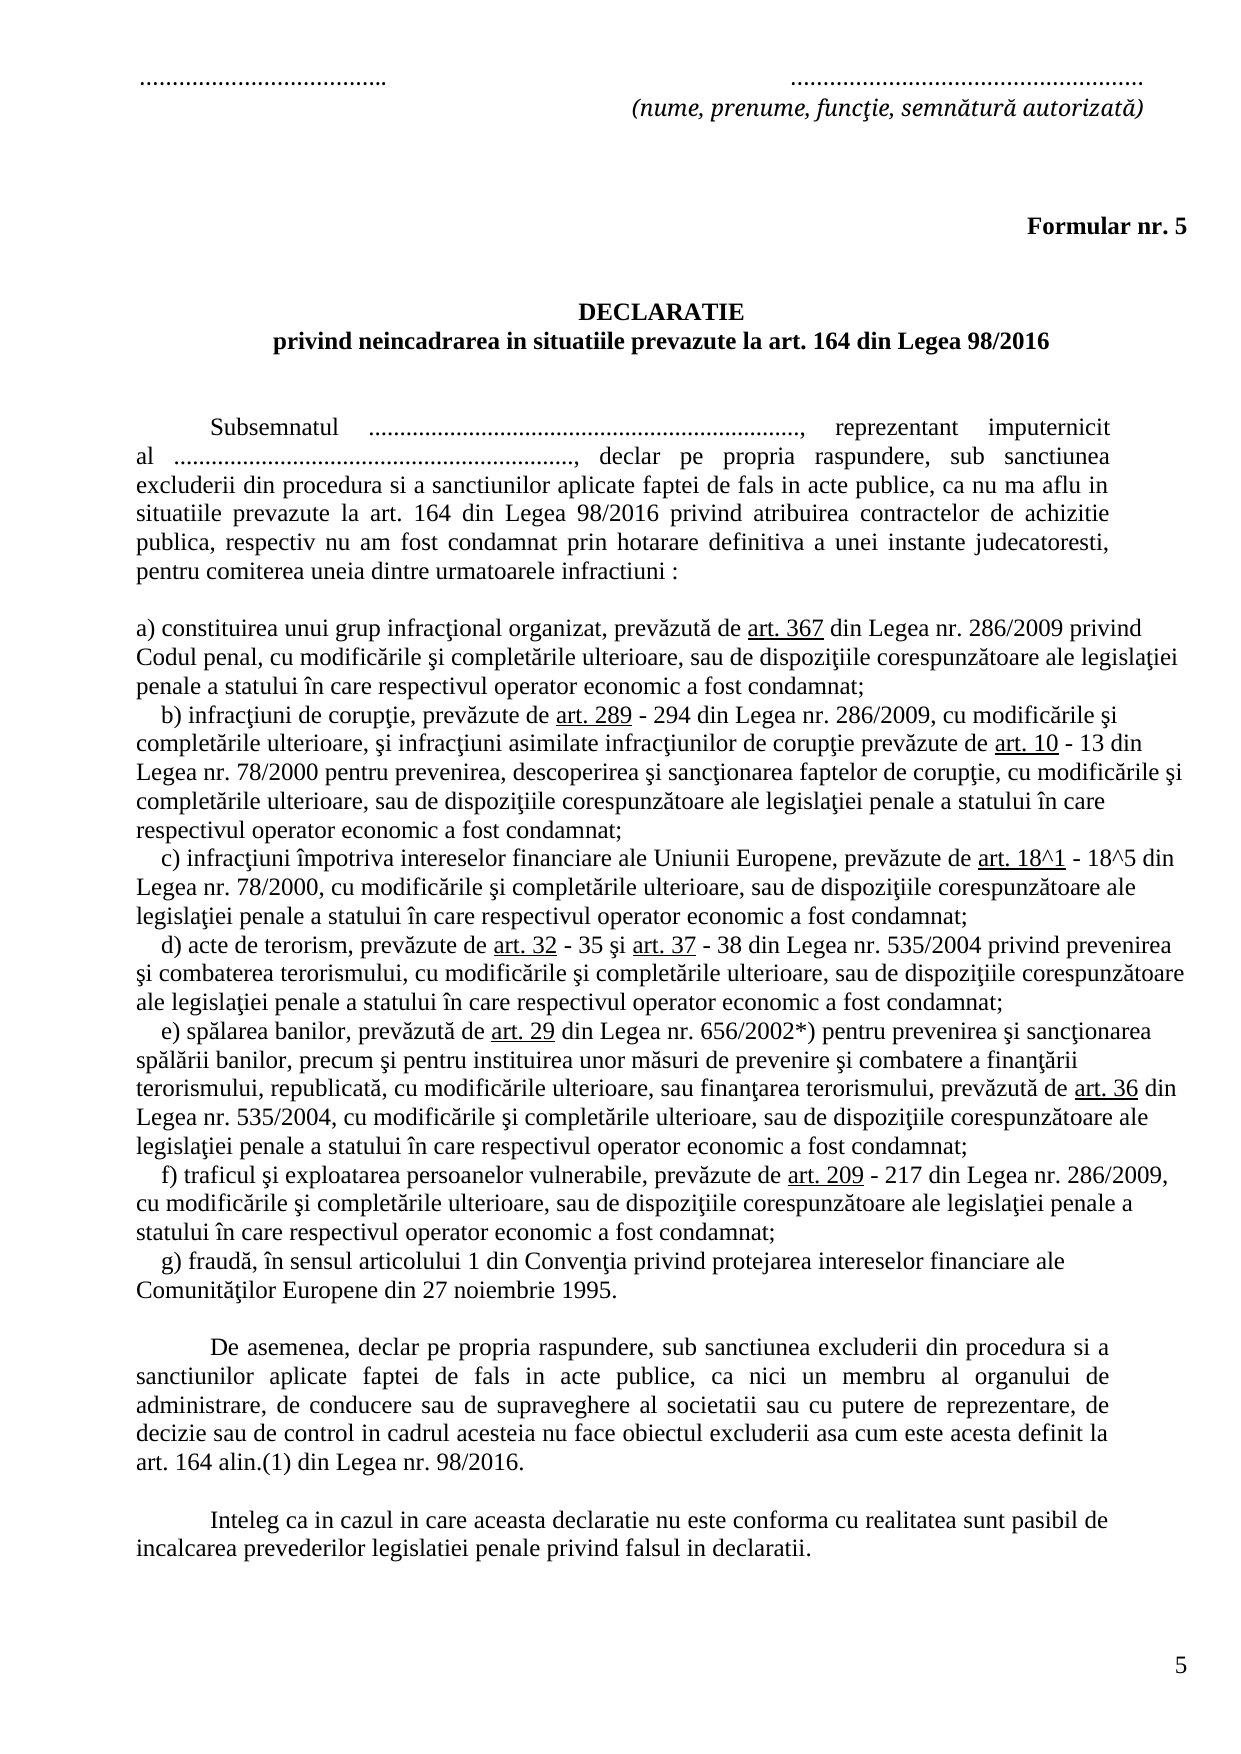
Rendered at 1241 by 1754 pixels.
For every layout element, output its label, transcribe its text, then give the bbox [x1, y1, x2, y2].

text c) infracţiuni împotriva intereselor financiare ale Uniunii Europene, prevăzute de art. 18^1 - 18^5 din Legea nr. 78/2000, cu modificările şi completările ulterioare, sau de dispoziţiile corespunzătoare ale legislaţiei penale a statului în care respectivul operator economic a fost condamnat; [136, 843, 1187, 930]
text DECLARATIE [136, 297, 1187, 326]
text Subsemnatul ....................................................................., reprezentant imputernicit al ................................................................, declar pe propria raspundere, sub sanctiunea excluderii din procedura si a sanctiunilor aplicate faptei de fals in acte publice, ca nu ma aflu in situatiile prevazute la art. 164 din Legea 98/2016 privind atribuirea contractelor de achizitie publica, respectiv nu am fost condamnat prin hotarare definitiva a unei instante judecatoresti, pentru comiterea uneia dintre urmatoarele infractiuni : [136, 412, 1110, 585]
text De asemenea, declar pe propria raspundere, sub sanctiunea excluderii din procedura si a sanctiunilor aplicate faptei de fals in acte publice, ca nici un membru al organului de administrare, de conducere sau de supraveghere al societatii sau cu putere de reprezentare, de decizie sau de control in cadrul acesteia nu face obiectul excluderii asa cum este acesta definit la art. 164 alin.(1) din Legea nr. 98/2016. [136, 1332, 1110, 1476]
text Formular nr. 5 [136, 211, 1187, 240]
text d) acte de terorism, prevăzute de art. 32 - 35 şi art. 37 - 38 din Legea nr. 535/2004 privind prevenirea şi combaterea terorismului, cu modificările şi completările ulterioare, sau de dispoziţiile corespunzătoare ale legislaţiei penale a statului în care respectivul operator economic a fost condamnat; [136, 930, 1187, 1016]
text f) traficul şi exploatarea persoanelor vulnerabile, prevăzute de art. 209 - 217 din Legea nr. 286/2009, cu modificările şi completările ulterioare, sau de dispoziţiile corespunzătoare ale legislaţiei penale a statului în care respectivul operator economic a fost condamnat; [136, 1160, 1187, 1246]
text g) fraudă, în sensul articolului 1 din Convenţia privind protejarea intereselor financiare ale Comunităţilor Europene din 27 noiembrie 1995. [136, 1246, 1187, 1303]
text e) spălarea banilor, prevăzută de art. 29 din Legea nr. 656/2002*) pentru prevenirea şi sancţionarea spălării banilor, precum şi pentru instituirea unor măsuri de prevenire şi combatere a finanţării terorismului, republicată, cu modificările ulterioare, sau finanţarea terorismului, prevăzută de art. 36 din Legea nr. 535/2004, cu modificările şi completările ulterioare, sau de dispoziţiile corespunzătoare ale legislaţiei penale a statului în care respectivul operator economic a fost condamnat; [136, 1016, 1187, 1160]
text a) constituirea unui grup infracţional organizat, prevăzută de art. 367 din Legea nr. 286/2009 privind Codul penal, cu modificările şi completările ulterioare, sau de dispoziţiile corespunzătoare ale legislaţiei penale a statului în care respectivul operator economic a fost condamnat; [136, 613, 1187, 700]
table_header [138, 59, 611, 125]
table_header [611, 59, 1145, 125]
text Inteleg ca in cazul in care aceasta declaratie nu este conforma cu realitatea sunt pasibil de incalcarea prevederilor legislatiei penale privind falsul in declaratii. [136, 1505, 1110, 1562]
text privind neincadrarea in situatiile prevazute la art. 164 din Legea 98/2016 [136, 326, 1187, 355]
text b) infracţiuni de corupţie, prevăzute de art. 289 - 294 din Legea nr. 286/2009, cu modificările şi completările ulterioare, şi infracţiuni asimilate infracţiunilor de corupţie prevăzute de art. 10 - 13 din Legea nr. 78/2000 pentru prevenirea, descoperirea şi sancţionarea faptelor de corupţie, cu modificările şi completările ulterioare, sau de dispoziţiile corespunzătoare ale legislaţiei penale a statului în care respectivul operator economic a fost condamnat; [136, 700, 1187, 843]
